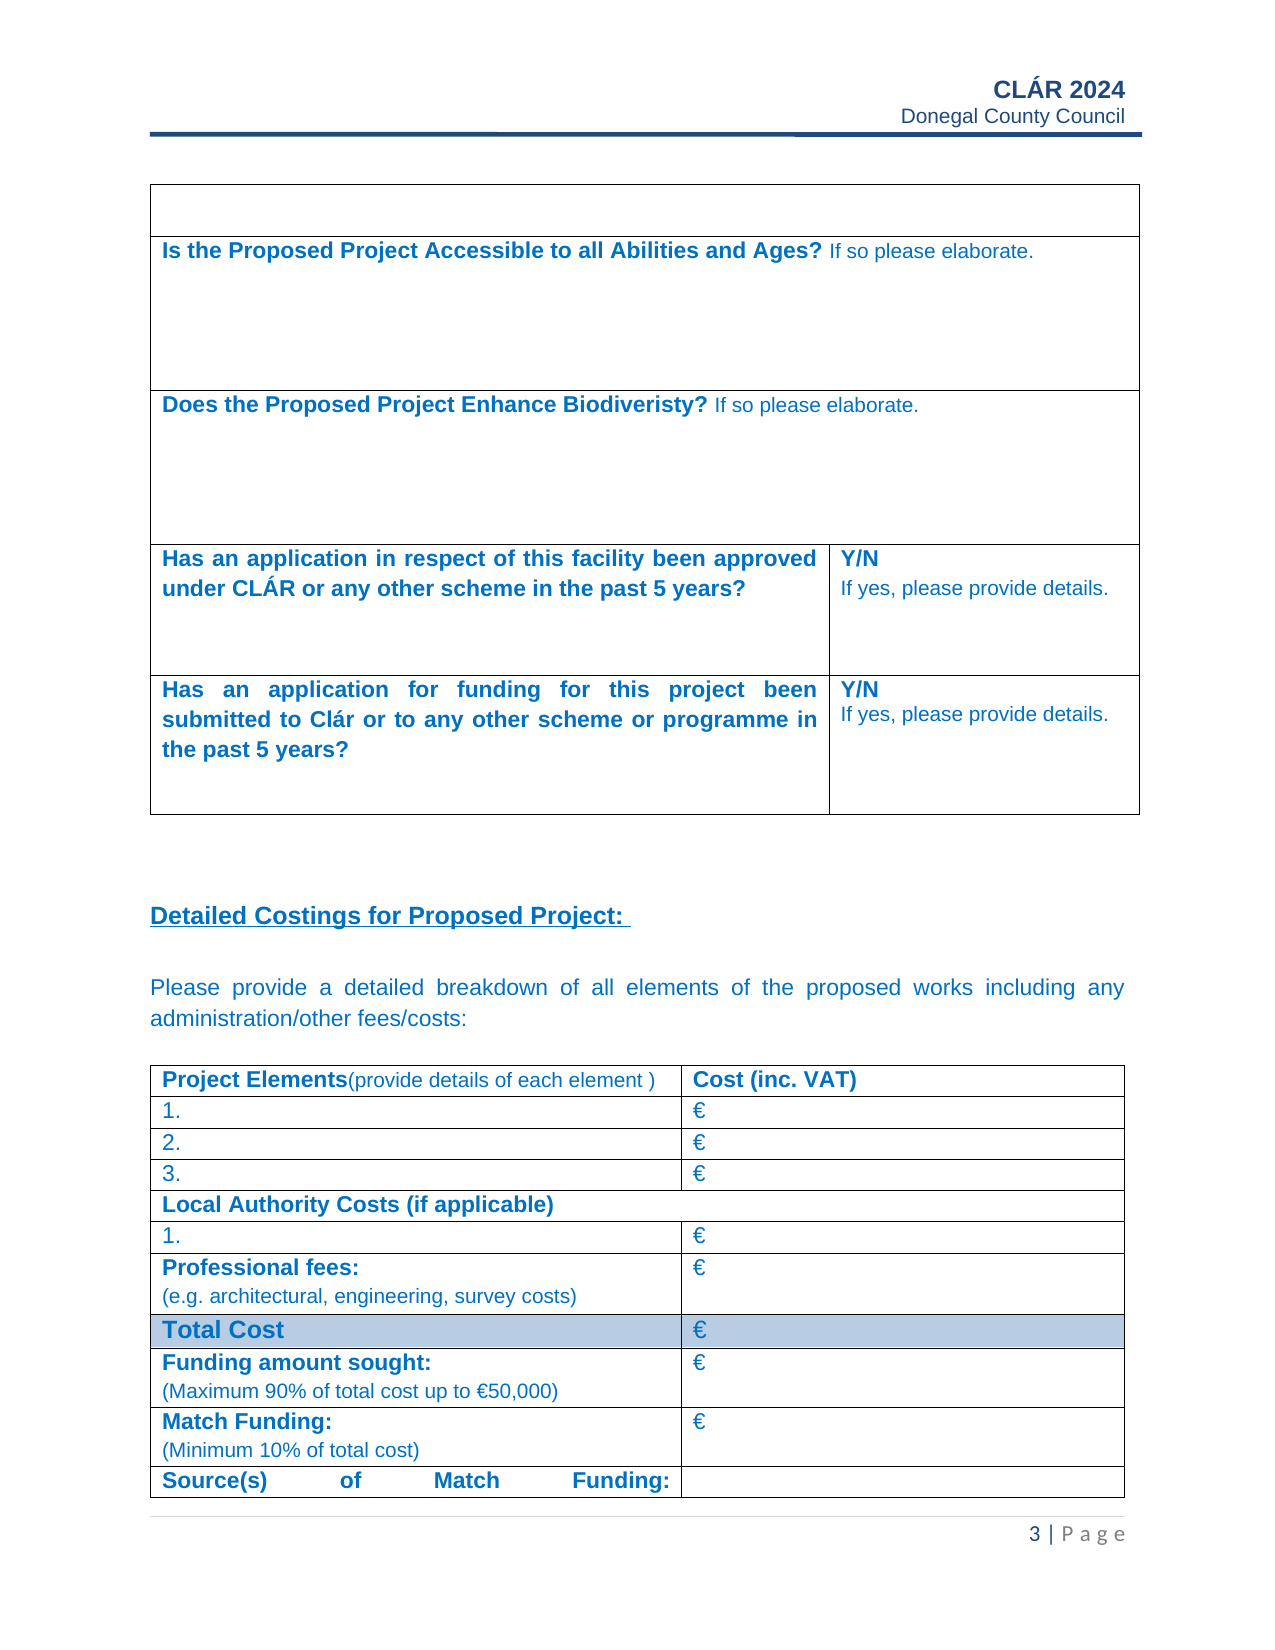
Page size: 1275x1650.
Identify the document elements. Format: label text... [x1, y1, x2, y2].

table_cell Is the Proposed Project Accessible to all Abilities and Ages? If so please elaborate. [151, 237, 1139, 390]
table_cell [151, 1467, 681, 1497]
table_cell Professional fees: (e.g. architectural, engineering, survey costs) [151, 1254, 681, 1314]
table_cell € [682, 1408, 1124, 1466]
table_cell Total Cost [151, 1315, 681, 1347]
table_cell Match Funding: (Minimum 10% of total cost) [151, 1408, 681, 1466]
text Please provide a detailed breakdown of all elements of the proposed works including any administration/other fees/costs: [150, 974, 1125, 1031]
table_cell [682, 1467, 1124, 1497]
table_cell [151, 1129, 681, 1159]
table_cell € [682, 1315, 1124, 1347]
table_cell Y/N If yes, please provide details. [830, 545, 1139, 675]
table_cell Funding amount sought: (Maximum 90% of total cost up to €50,000) [151, 1349, 681, 1407]
table_cell € [682, 1349, 1124, 1407]
table_cell [151, 1097, 681, 1127]
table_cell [151, 185, 1139, 236]
table_cell € [682, 1254, 1124, 1314]
table_cell [151, 1160, 681, 1190]
table_header Project Elements(provide details of each element ) [151, 1066, 681, 1096]
table_cell Does the Proposed Project Enhance Biodiveristy? If so please elaborate. [151, 391, 1139, 544]
table_cell Has an application in respect of this facility been approved under CLÁR or any other scheme in the past 5 years? [151, 545, 829, 675]
table_cell € [682, 1129, 1124, 1159]
table_cell Local Authority Costs (if applicable) [151, 1191, 1124, 1221]
table_cell Y/N If yes, please provide details. [830, 676, 1139, 814]
text Detailed Costings for Proposed Project: [150, 901, 1125, 930]
table_cell Has an application for funding for this project been submitted to Clár or to any other scheme or programme in the past 5 years? [151, 676, 829, 814]
table_header Cost (inc. VAT) [682, 1066, 1124, 1096]
table_cell [151, 1222, 681, 1252]
table_cell € [682, 1222, 1124, 1252]
table_cell € [682, 1160, 1124, 1190]
table_cell € [682, 1097, 1124, 1127]
